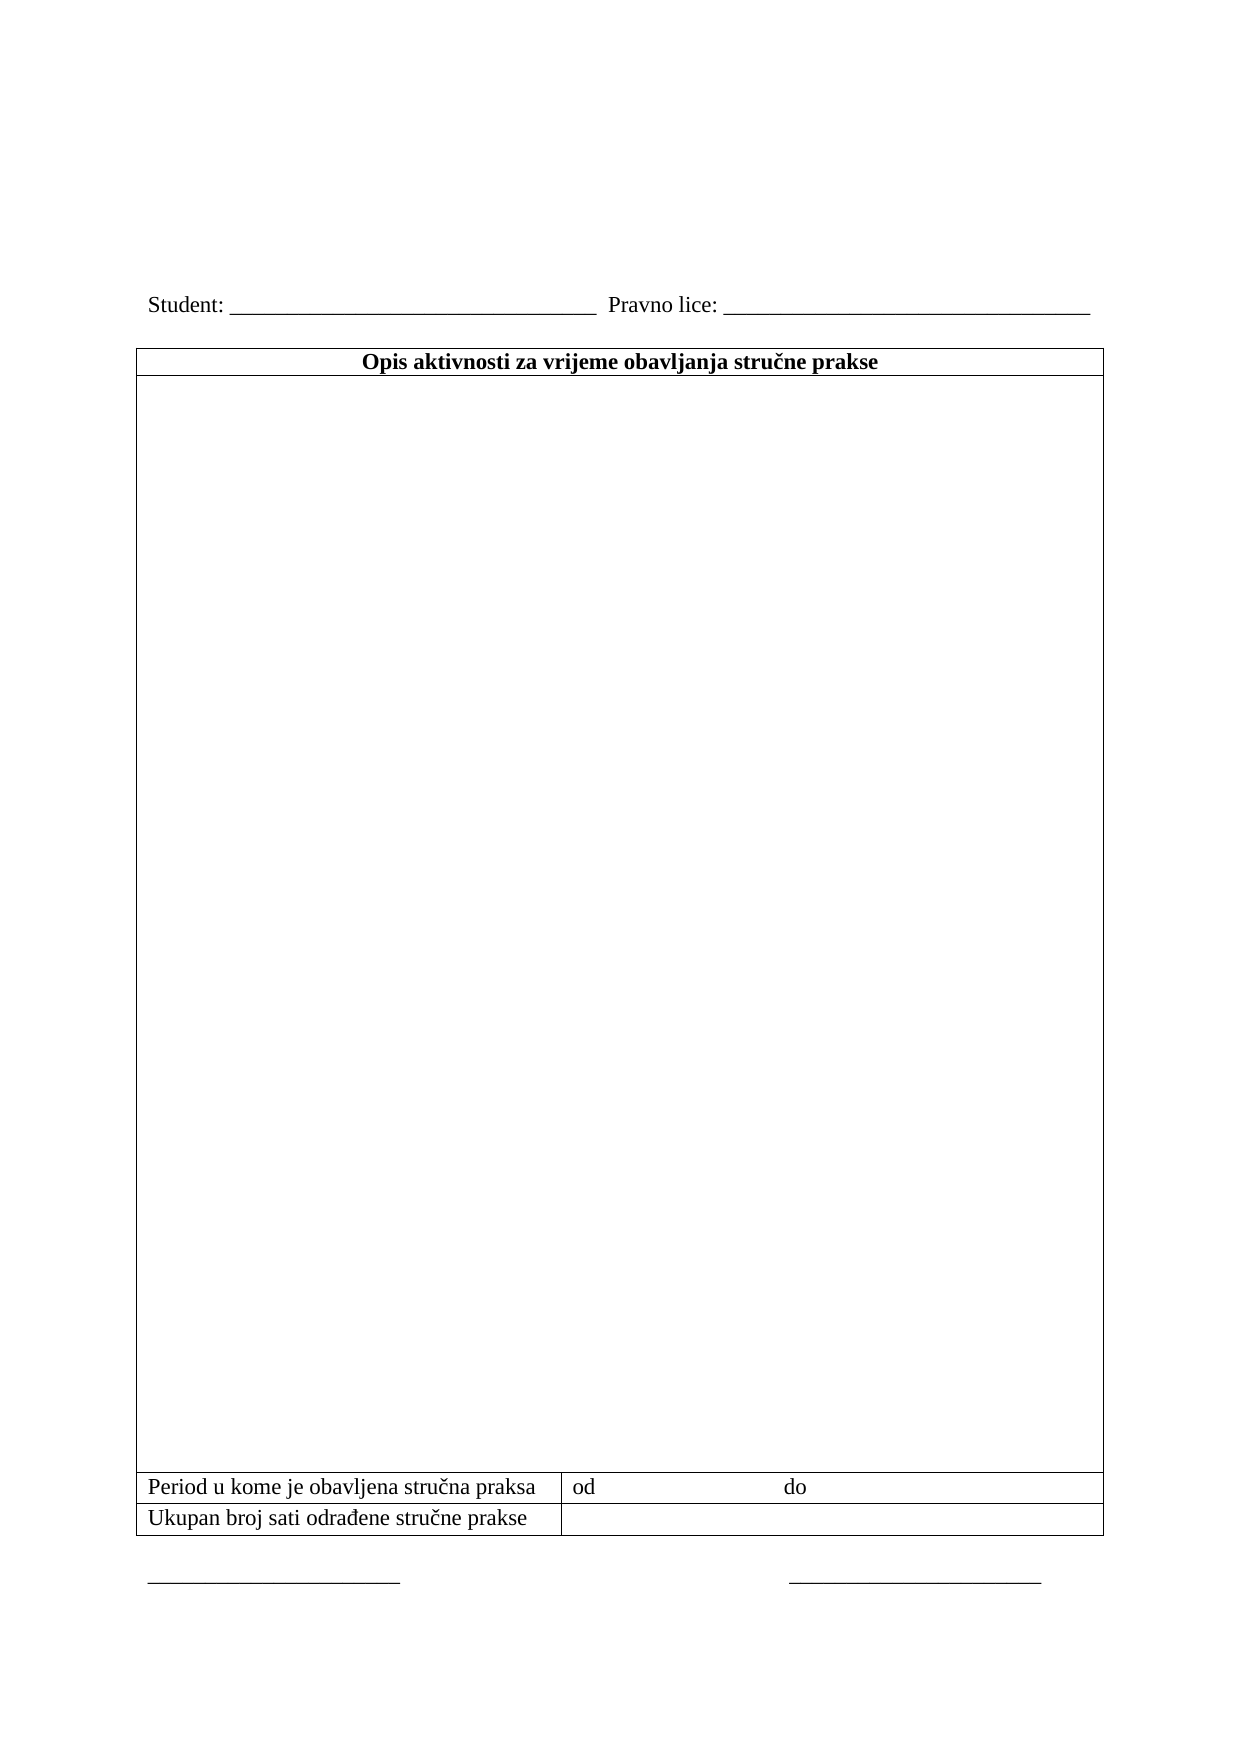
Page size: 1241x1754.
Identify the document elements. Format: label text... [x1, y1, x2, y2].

table_cell [562, 1504, 1103, 1534]
table_cell Ukupan broj sati odrađene stručne prakse [137, 1504, 561, 1534]
table_header Opis aktivnosti za vrijeme obavljanja stručne prakse [137, 349, 1103, 375]
text Student: ________________________________ Pravno lice: ________________________________ [148, 291, 1093, 318]
table_cell [137, 376, 1103, 1472]
text ______________________ ______________________ [148, 1561, 1093, 1587]
table_cell od do [562, 1473, 1103, 1503]
table_cell Period u kome je obavljena stručna praksa [137, 1473, 561, 1503]
